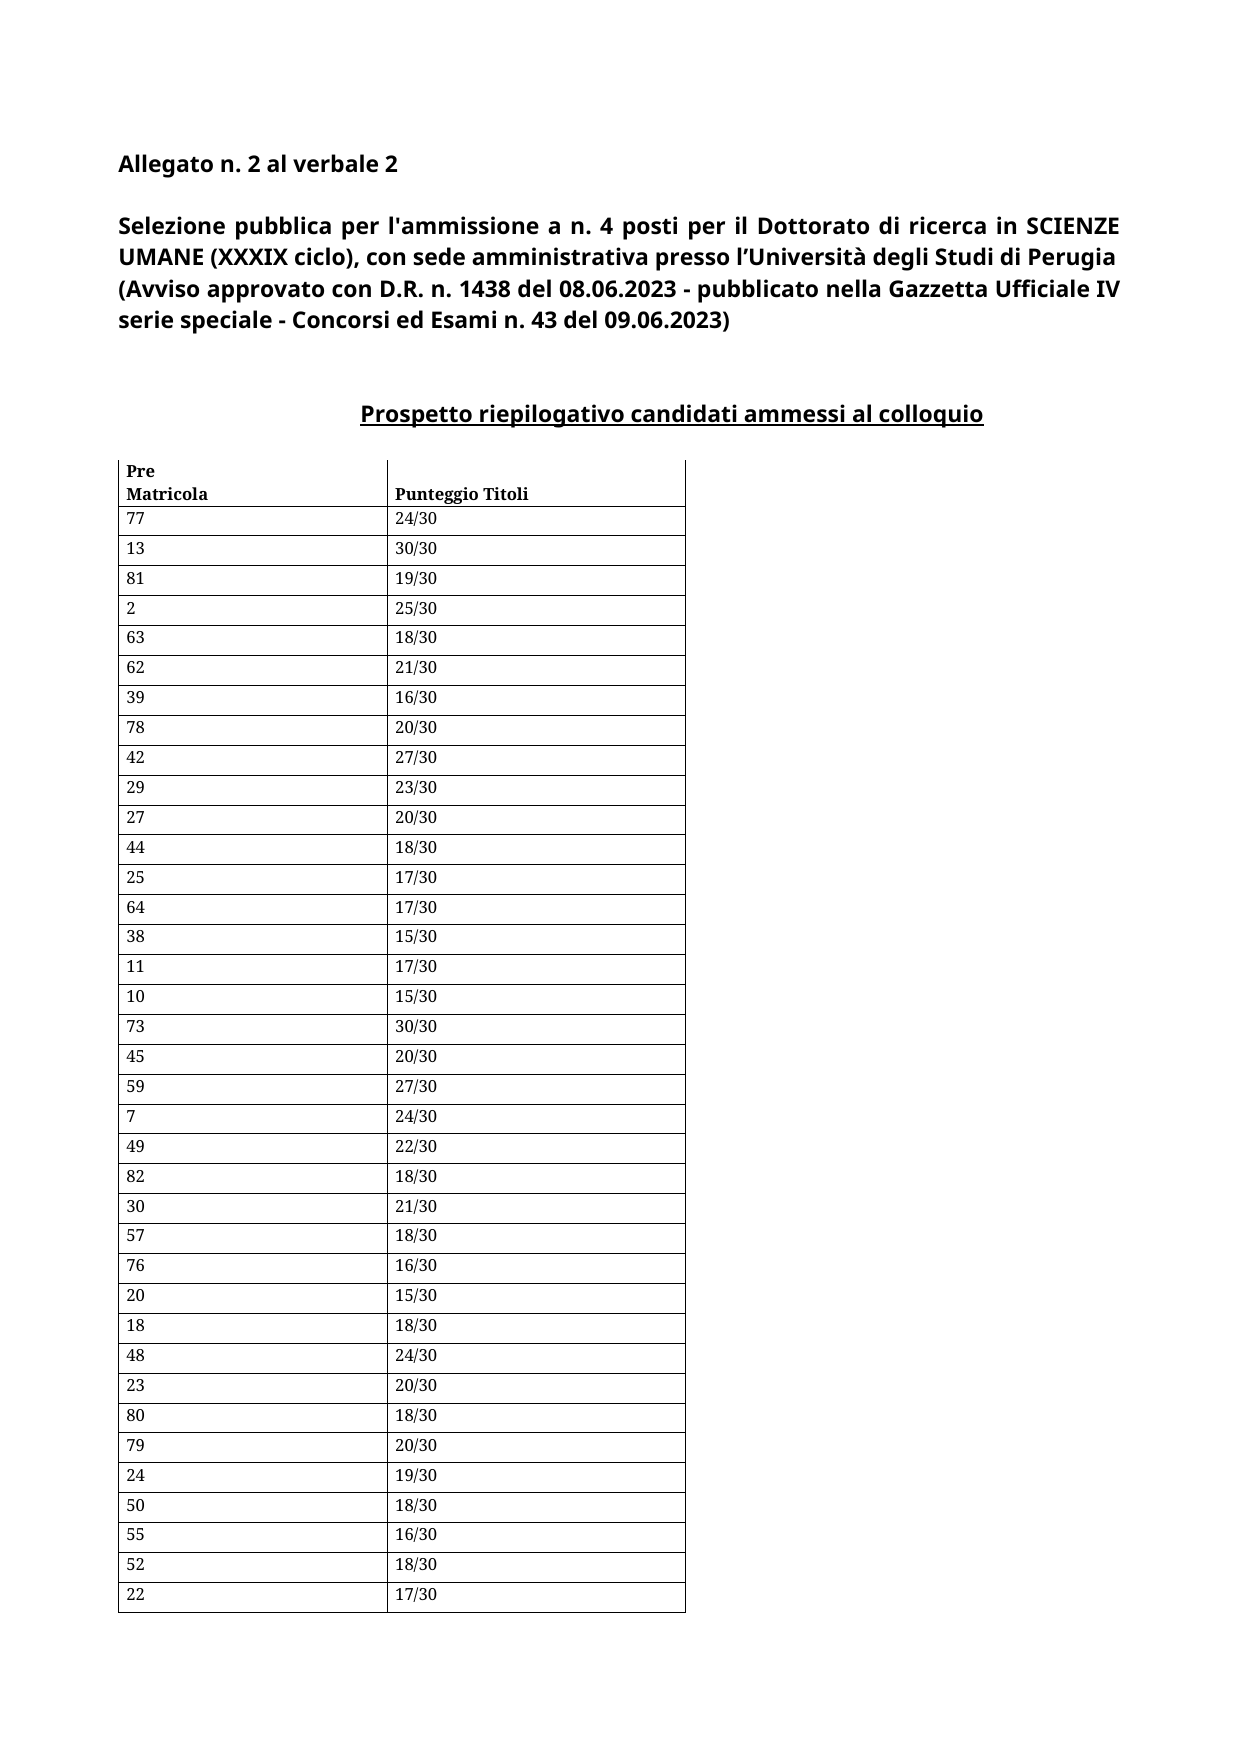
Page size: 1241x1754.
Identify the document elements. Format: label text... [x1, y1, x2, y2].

table_cell 21/30 [388, 1194, 685, 1223]
table_cell 16/30 [388, 1254, 685, 1283]
table_cell 23 [119, 1374, 387, 1402]
table_cell 18/30 [388, 1404, 685, 1432]
table_cell 21/30 [388, 656, 685, 685]
table_cell 18/30 [388, 626, 685, 655]
table_cell 45 [119, 1045, 387, 1073]
table_cell 17/30 [388, 865, 685, 894]
text Allegato n. 2 al verbale 2 [118, 148, 1226, 179]
table_cell 17/30 [388, 1583, 685, 1612]
table_cell 15/30 [388, 985, 685, 1014]
table_cell 16/30 [388, 1523, 685, 1552]
text Prospetto riepilogativo candidati ammessi al colloquio [118, 398, 1226, 429]
table_cell 15/30 [388, 925, 685, 954]
text Selezione pubblica per l'ammissione a n. 4 posti per il Dottorato di ricerca in SCIENZE UMANE (XXXIX ciclo), con sede amministrativa presso l’Università degli Studi di Perugia [118, 210, 1122, 273]
table_cell 10 [119, 985, 387, 1014]
table_cell 20/30 [388, 716, 685, 745]
table_cell 24/30 [388, 1105, 685, 1133]
table_cell 25 [119, 865, 387, 894]
table_cell 18 [119, 1314, 387, 1343]
table_cell 27 [119, 806, 387, 834]
table_cell 30/30 [388, 1015, 685, 1044]
table_cell 27/30 [388, 746, 685, 774]
table_cell 52 [119, 1553, 387, 1582]
table_cell 22/30 [388, 1134, 685, 1163]
table_cell 57 [119, 1224, 387, 1253]
table_cell 20/30 [388, 806, 685, 834]
table_cell 20 [119, 1284, 387, 1313]
table_cell 79 [119, 1433, 387, 1462]
table_cell 50 [119, 1493, 387, 1522]
table_cell 19/30 [388, 566, 685, 595]
table_cell 30/30 [388, 536, 685, 565]
table_cell 63 [119, 626, 387, 655]
table_cell 2 [119, 596, 387, 625]
table_cell 18/30 [388, 1553, 685, 1582]
table_cell 42 [119, 746, 387, 774]
table_cell 13 [119, 536, 387, 565]
table_cell 76 [119, 1254, 387, 1283]
table_cell 30 [119, 1194, 387, 1223]
text (Avviso approvato con D.R. n. 1438 del 08.06.2023 - pubblicato nella Gazzetta Ufficiale IV serie speciale - Concorsi ed Esami n. 43 del 09.06.2023) [118, 273, 1122, 335]
table_cell 64 [119, 895, 387, 924]
table_cell 29 [119, 776, 387, 804]
table_cell 81 [119, 566, 387, 595]
table_cell 18/30 [388, 1493, 685, 1522]
table_cell 73 [119, 1015, 387, 1044]
table_cell 18/30 [388, 1164, 685, 1193]
table_cell 17/30 [388, 895, 685, 924]
table_cell 24/30 [388, 507, 685, 535]
table_cell 78 [119, 716, 387, 745]
table_cell 39 [119, 686, 387, 715]
table_cell 55 [119, 1523, 387, 1552]
table_cell 62 [119, 656, 387, 685]
table_cell 27/30 [388, 1075, 685, 1103]
table_cell 16/30 [388, 686, 685, 715]
table_cell 18/30 [388, 835, 685, 864]
table_cell 24 [119, 1463, 387, 1492]
table_cell 49 [119, 1134, 387, 1163]
table_cell 20/30 [388, 1045, 685, 1073]
table_cell 19/30 [388, 1463, 685, 1492]
table_header Punteggio Titoli [388, 460, 685, 506]
table_cell 7 [119, 1105, 387, 1133]
table_cell 18/30 [388, 1224, 685, 1253]
table_cell 22 [119, 1583, 387, 1612]
table_cell 23/30 [388, 776, 685, 804]
table_cell 48 [119, 1344, 387, 1372]
table_header Pre Matricola [119, 460, 387, 506]
table_cell 77 [119, 507, 387, 535]
table_cell 20/30 [388, 1374, 685, 1402]
table_cell 44 [119, 835, 387, 864]
table_cell 11 [119, 955, 387, 984]
table_cell 20/30 [388, 1433, 685, 1462]
table_cell 82 [119, 1164, 387, 1193]
table_cell 24/30 [388, 1344, 685, 1372]
table_cell 80 [119, 1404, 387, 1432]
table_cell 25/30 [388, 596, 685, 625]
table_cell 59 [119, 1075, 387, 1103]
table_cell 18/30 [388, 1314, 685, 1343]
table_cell 38 [119, 925, 387, 954]
table_cell 17/30 [388, 955, 685, 984]
table_cell 15/30 [388, 1284, 685, 1313]
